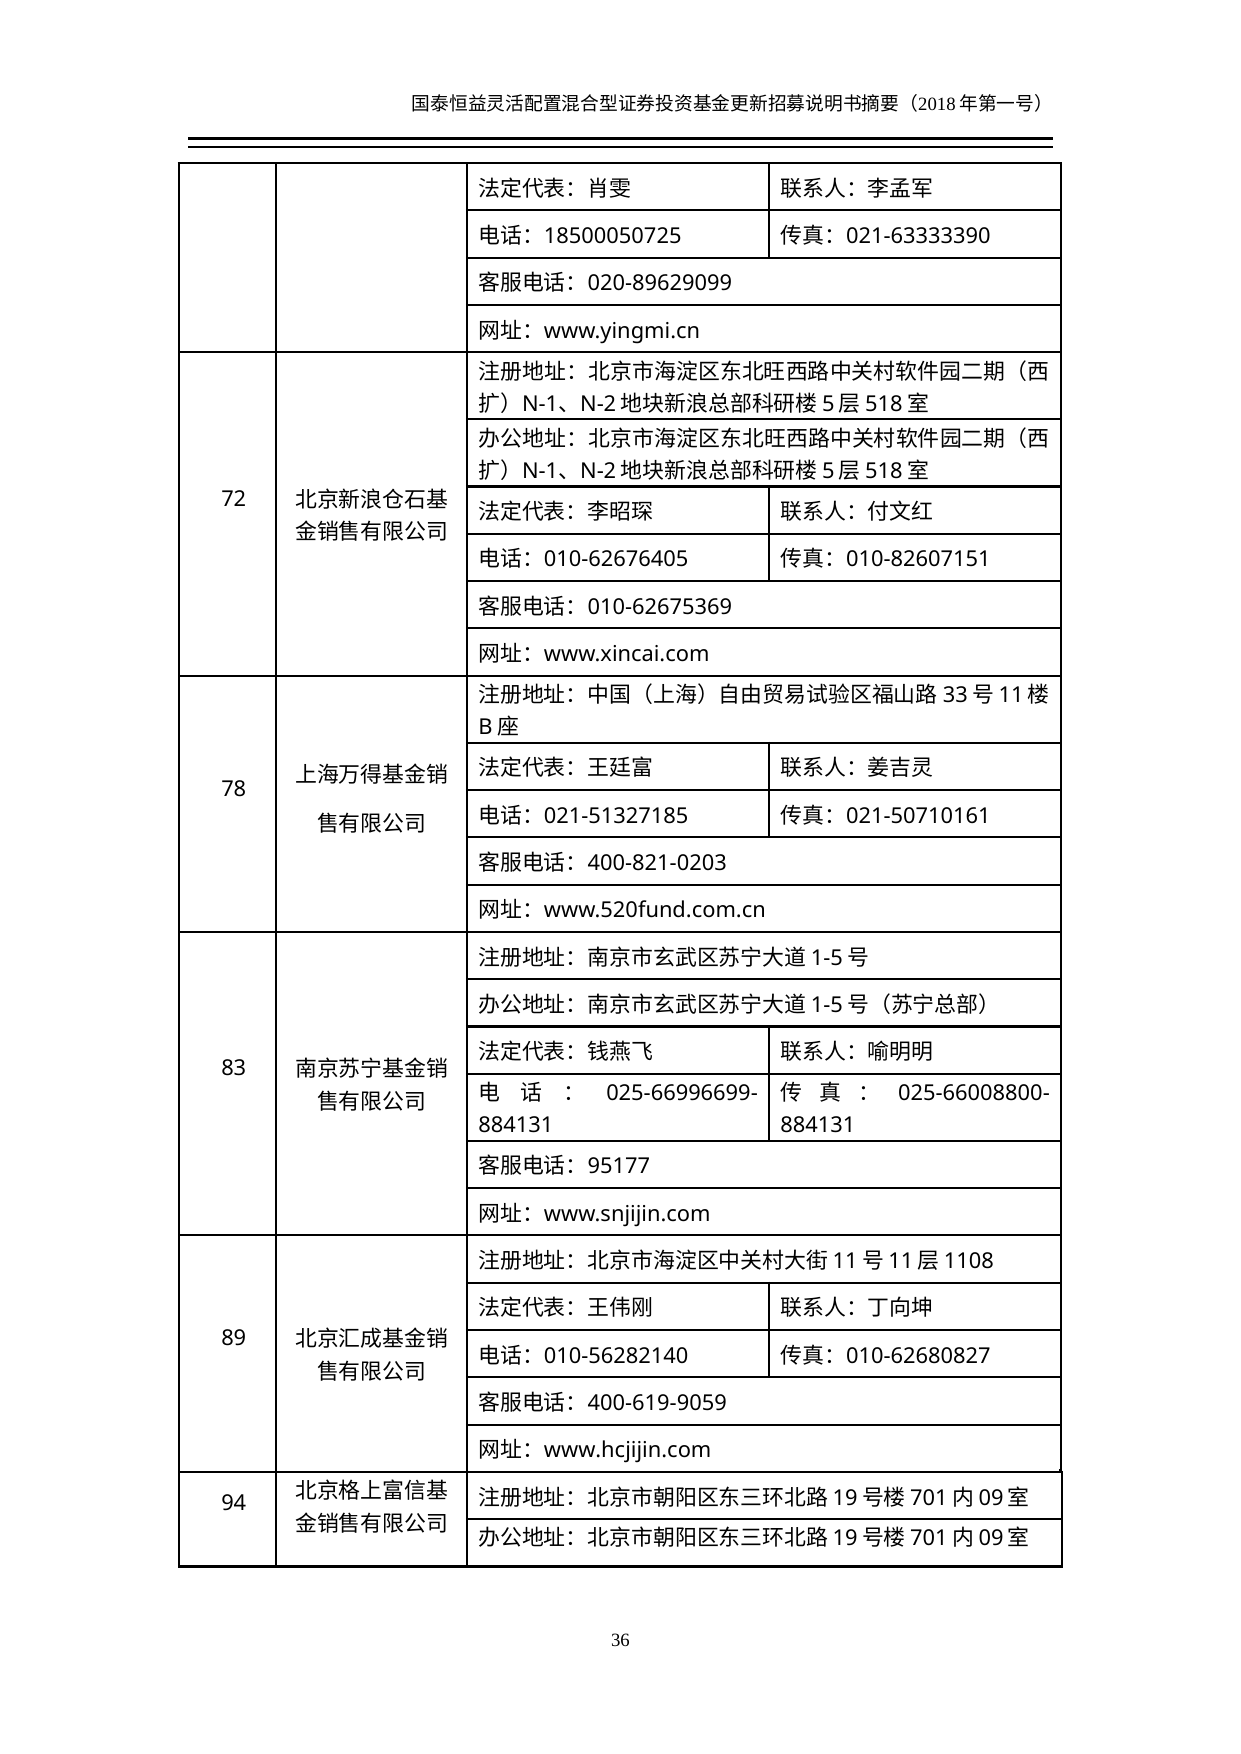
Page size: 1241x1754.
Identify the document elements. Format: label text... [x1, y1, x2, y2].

table_cell 客服电话：010-62675369 [468, 582, 1060, 627]
table_cell [180, 1236, 275, 1471]
table_cell 客服电话：400-821-0203 [468, 838, 1060, 883]
table_cell 注册地址：北京市朝阳区东三环北路19号楼701内09室 [468, 1473, 1061, 1518]
table_cell [180, 1473, 275, 1565]
table_cell 联系人：姜吉灵 [770, 744, 1060, 789]
table_cell 法定代表：肖雯 [468, 164, 768, 209]
table_cell 网址：www.yingmi.cn [468, 306, 1060, 351]
table_cell 电话：021-51327185 [468, 791, 768, 836]
table_cell [180, 933, 275, 1234]
table_cell 注册地址：北京市海淀区中关村大街11号11层1108 [468, 1236, 1060, 1282]
table_cell 上海万得基金销售有限公司 [277, 677, 466, 931]
table_cell 联系人：喻明明 [770, 1028, 1060, 1073]
table_cell 法定代表：王伟刚 [468, 1284, 768, 1329]
table_cell [180, 353, 275, 674]
table_cell 电话：010-56282140 [468, 1331, 768, 1376]
table_cell 法定代表：钱燕飞 [468, 1028, 768, 1073]
table_cell 北京格上富信基金销售有限公司 [277, 1473, 466, 1565]
table_cell 网址：www.520fund.com.cn [468, 886, 1060, 931]
table_cell 注册地址：中国（上海）自由贸易试验区福山路33号11楼B座 [468, 677, 1060, 742]
table_cell 南京苏宁基金销售有限公司 [277, 933, 466, 1234]
table_cell 联系人：付文红 [770, 488, 1060, 533]
table_cell 注册地址：南京市玄武区苏宁大道1-5号 [468, 933, 1060, 978]
table_cell 法定代表：李昭琛 [468, 488, 768, 533]
table_cell 电话：18500050725 [468, 211, 768, 257]
table_cell 注册地址：北京市海淀区东北旺西路中关村软件园二期（西扩）N-1、N-2地块新浪总部科研楼5层518室 [468, 353, 1060, 418]
table_cell 客服电话：95177 [468, 1142, 1060, 1187]
table_cell 电话：010-62676405 [468, 535, 768, 580]
table_cell 传真：010-62680827 [770, 1331, 1060, 1376]
table_cell 网址：www.snjijin.com [468, 1189, 1060, 1234]
table_cell 办公地址：北京市朝阳区东三环北路19号楼701内09室 [468, 1520, 1061, 1565]
table_cell 网址：www.xincai.com [468, 629, 1060, 674]
table_cell 联系人：丁向坤 [770, 1284, 1060, 1329]
table_cell 网址：www.hcjijin.com [468, 1426, 1060, 1471]
table_cell 北京汇成基金销售有限公司 [277, 1236, 466, 1471]
table_cell 传真：010-82607151 [770, 535, 1060, 580]
table_cell 客服电话：020-89629099 [468, 259, 1060, 304]
table_cell 客服电话：400-619-9059 [468, 1378, 1060, 1423]
table_cell 北京新浪仓石基金销售有限公司 [277, 353, 466, 674]
table_cell 法定代表：王廷富 [468, 744, 768, 789]
table_cell 办公地址：南京市玄武区苏宁大道1-5号（苏宁总部） [468, 980, 1060, 1025]
table_cell 办公地址：北京市海淀区东北旺西路中关村软件园二期（西扩）N-1、N-2地块新浪总部科研楼5层518室 [468, 420, 1060, 485]
table_cell 传真：021-50710161 [770, 791, 1060, 836]
table_cell 传真：025-66008800-884131 [770, 1075, 1060, 1140]
table_cell 联系人：李孟军 [770, 164, 1060, 209]
table_cell [180, 677, 275, 931]
table_cell 传真：021-63333390 [770, 211, 1060, 257]
table_cell 电话：025-66996699-884131 [468, 1075, 768, 1140]
